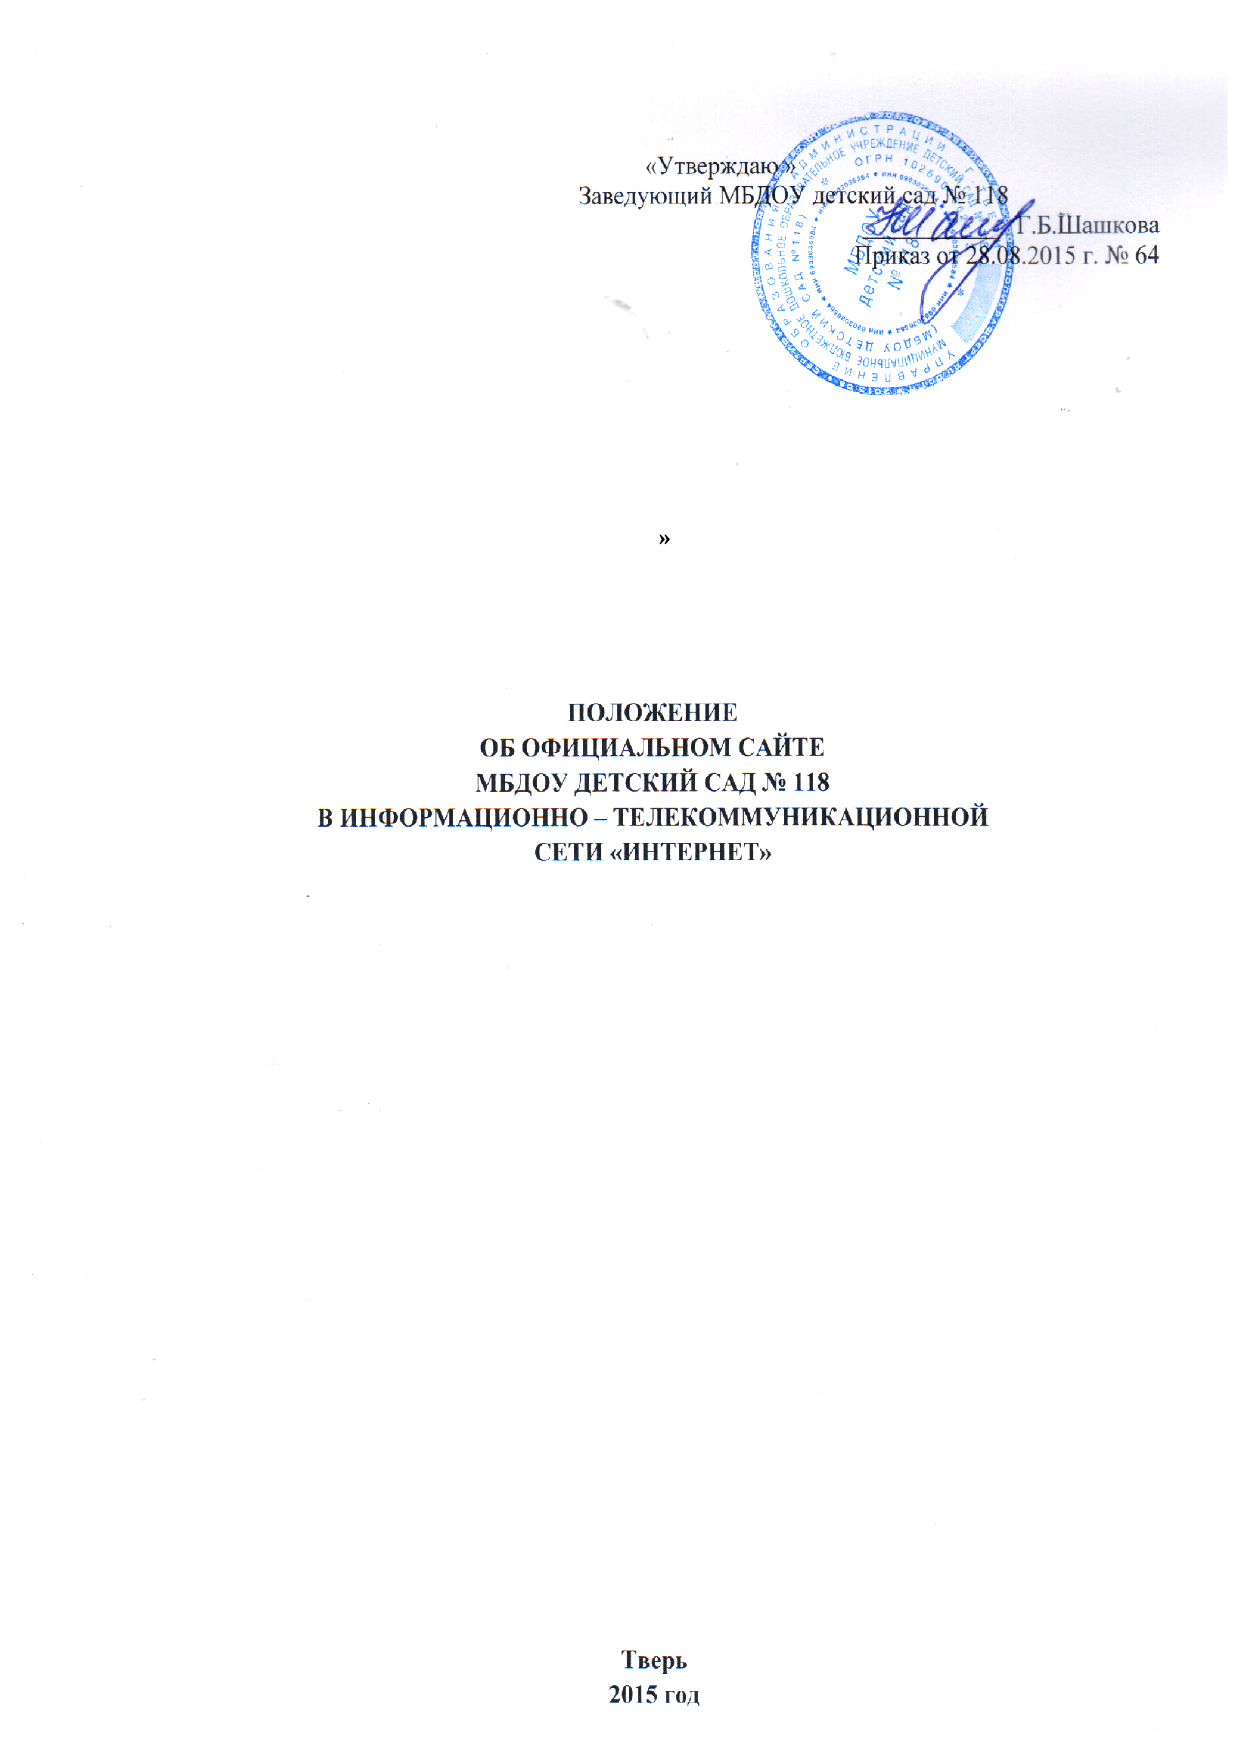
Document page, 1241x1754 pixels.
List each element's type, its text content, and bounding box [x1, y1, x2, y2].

picture [21, 33, 1228, 1754]
text » [148, 522, 1181, 551]
